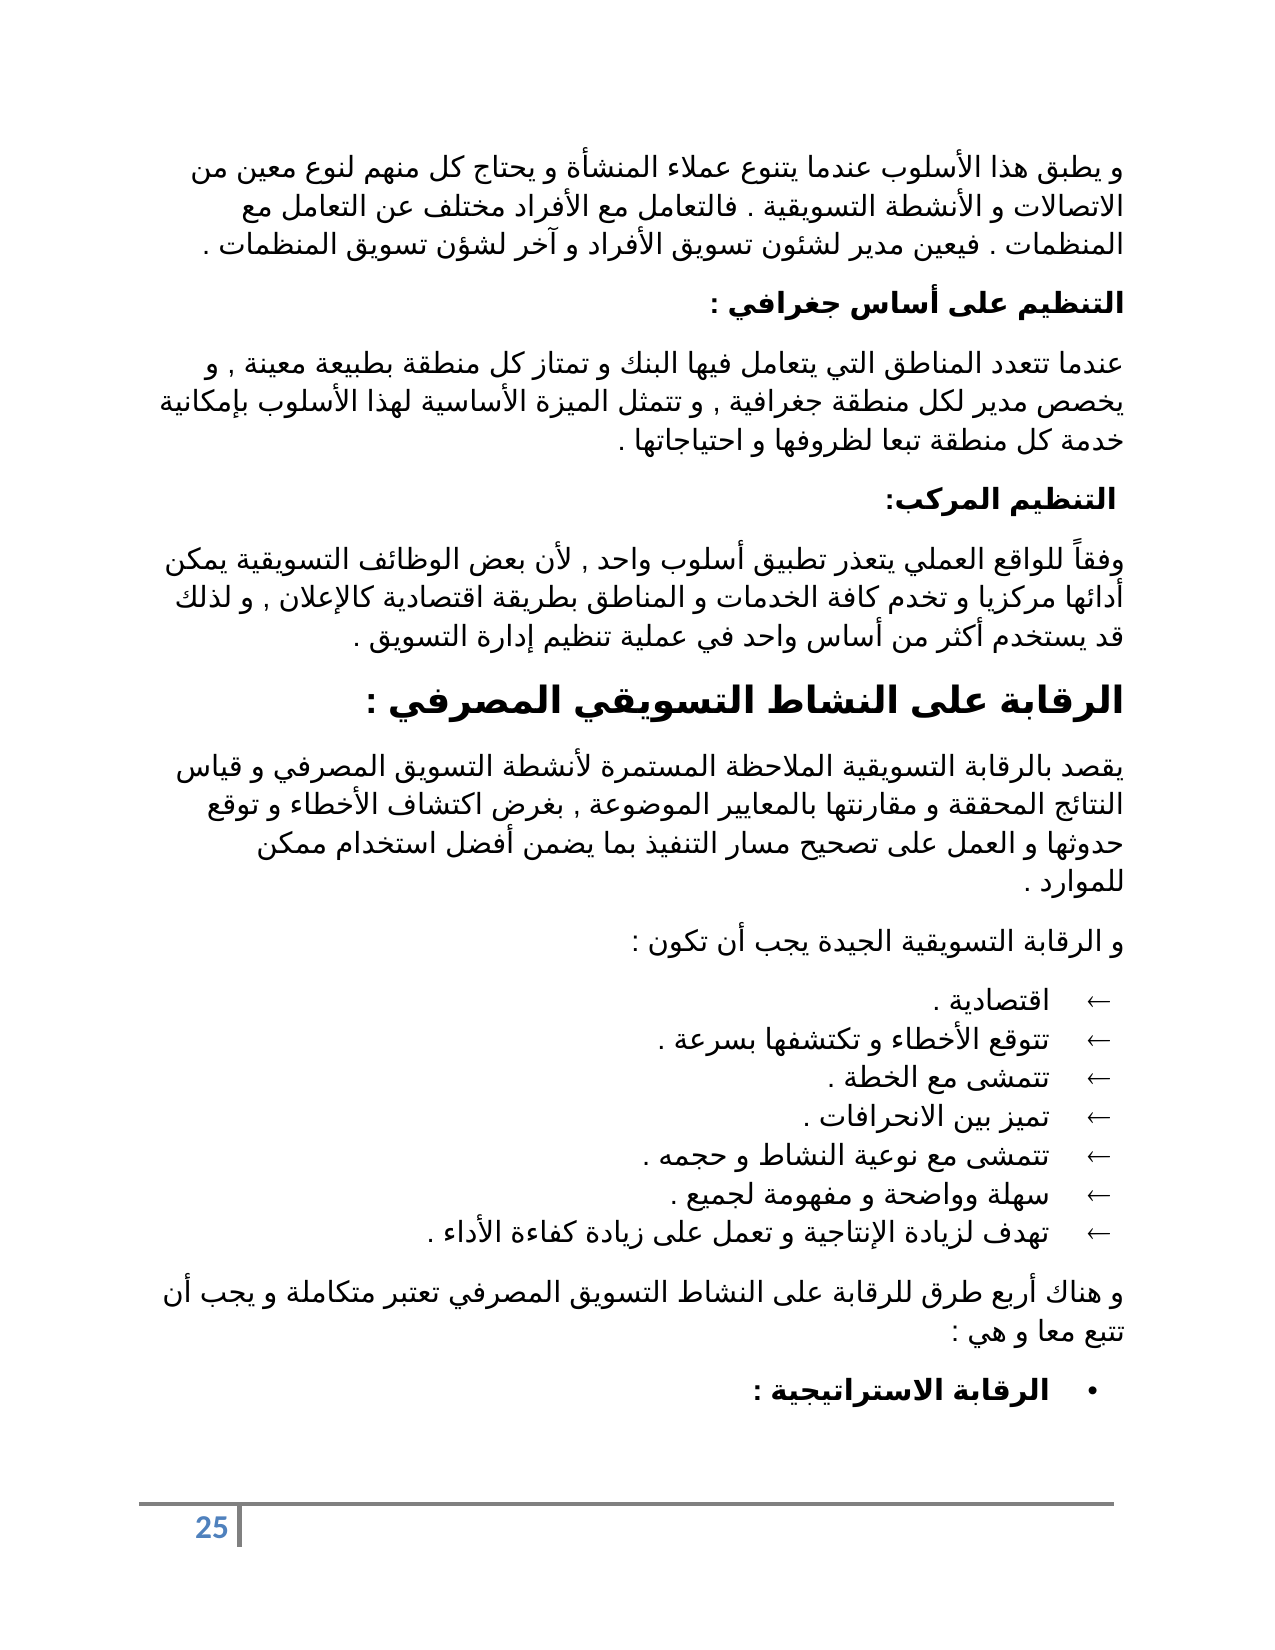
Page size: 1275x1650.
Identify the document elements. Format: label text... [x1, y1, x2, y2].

list تتمشى مع الخطة . [150, 1060, 1087, 1094]
text يقصد بالرقابة التسويقية الملاحظة المستمرة لأنشطة التسويق المصرفي و قياس النتائج المحققة و مقارنتها بالمعايير الموضوعة , بغرض اكتشاف الأخطاء و توقع حدوثها و العمل على تصحيح مسار التنفيذ بما يضمن أفضل استخدام ممكن للموارد . [150, 748, 1125, 898]
text التنظيم على أساس جغرافي : [150, 286, 1125, 320]
text وفقاً للواقع العملي يتعذر تطبيق أسلوب واحد , لأن بعض الوظائف التسويقية يمكن أدائها مركزيا و تخدم كافة الخدمات و المناطق بطريقة اقتصادية كالإعلان , و لذلك قد يستخدم أكثر من أساس واحد في عملية تنظيم إدارة التسويق . [150, 542, 1125, 652]
list تميز بين الانحرافات . [150, 1099, 1087, 1133]
list الرقابة الاستراتيجية : [150, 1373, 1087, 1406]
list تتمشى مع نوعية النشاط و حجمه . [150, 1138, 1087, 1172]
text التنظيم المركب: [150, 482, 1125, 516]
list تتوقع الأخطاء و تكتشفها بسرعة . [150, 1022, 1087, 1055]
list تهدف لزيادة الإنتاجية و تعمل على زيادة كفاءة الأداء . [150, 1215, 1087, 1249]
text و هناك أربع طرق للرقابة على النشاط التسويق المصرفي تعتبر متكاملة و يجب أن تتبع معا و هي : [150, 1275, 1125, 1347]
text عندما تتعدد المناطق التي يتعامل فيها البنك و تمتاز كل منطقة بطبيعة معينة , و يخصص مدير لكل منطقة جغرافية , و تتمثل الميزة الأساسية لهذا الأسلوب بإمكانية خدمة كل منطقة تبعا لظروفها و احتياجاتها . [150, 346, 1125, 456]
list سهلة وواضحة و مفهومة لجميع . [150, 1177, 1087, 1210]
list اقتصادية . [150, 983, 1087, 1017]
text و الرقابة التسويقية الجيدة يجب أن تكون : [150, 923, 1125, 957]
text و يطبق هذا الأسلوب عندما يتنوع عملاء المنشأة و يحتاج كل منهم لنوع معين من الاتصالات و الأنشطة التسويقية . فالتعامل مع الأفراد مختلف عن التعامل مع المنظمات . فيعين مدير لشئون تسويق الأفراد و آخر لشؤن تسويق المنظمات . [150, 150, 1125, 261]
text الرقابة على النشاط التسويقي المصرفي : [150, 678, 1125, 721]
